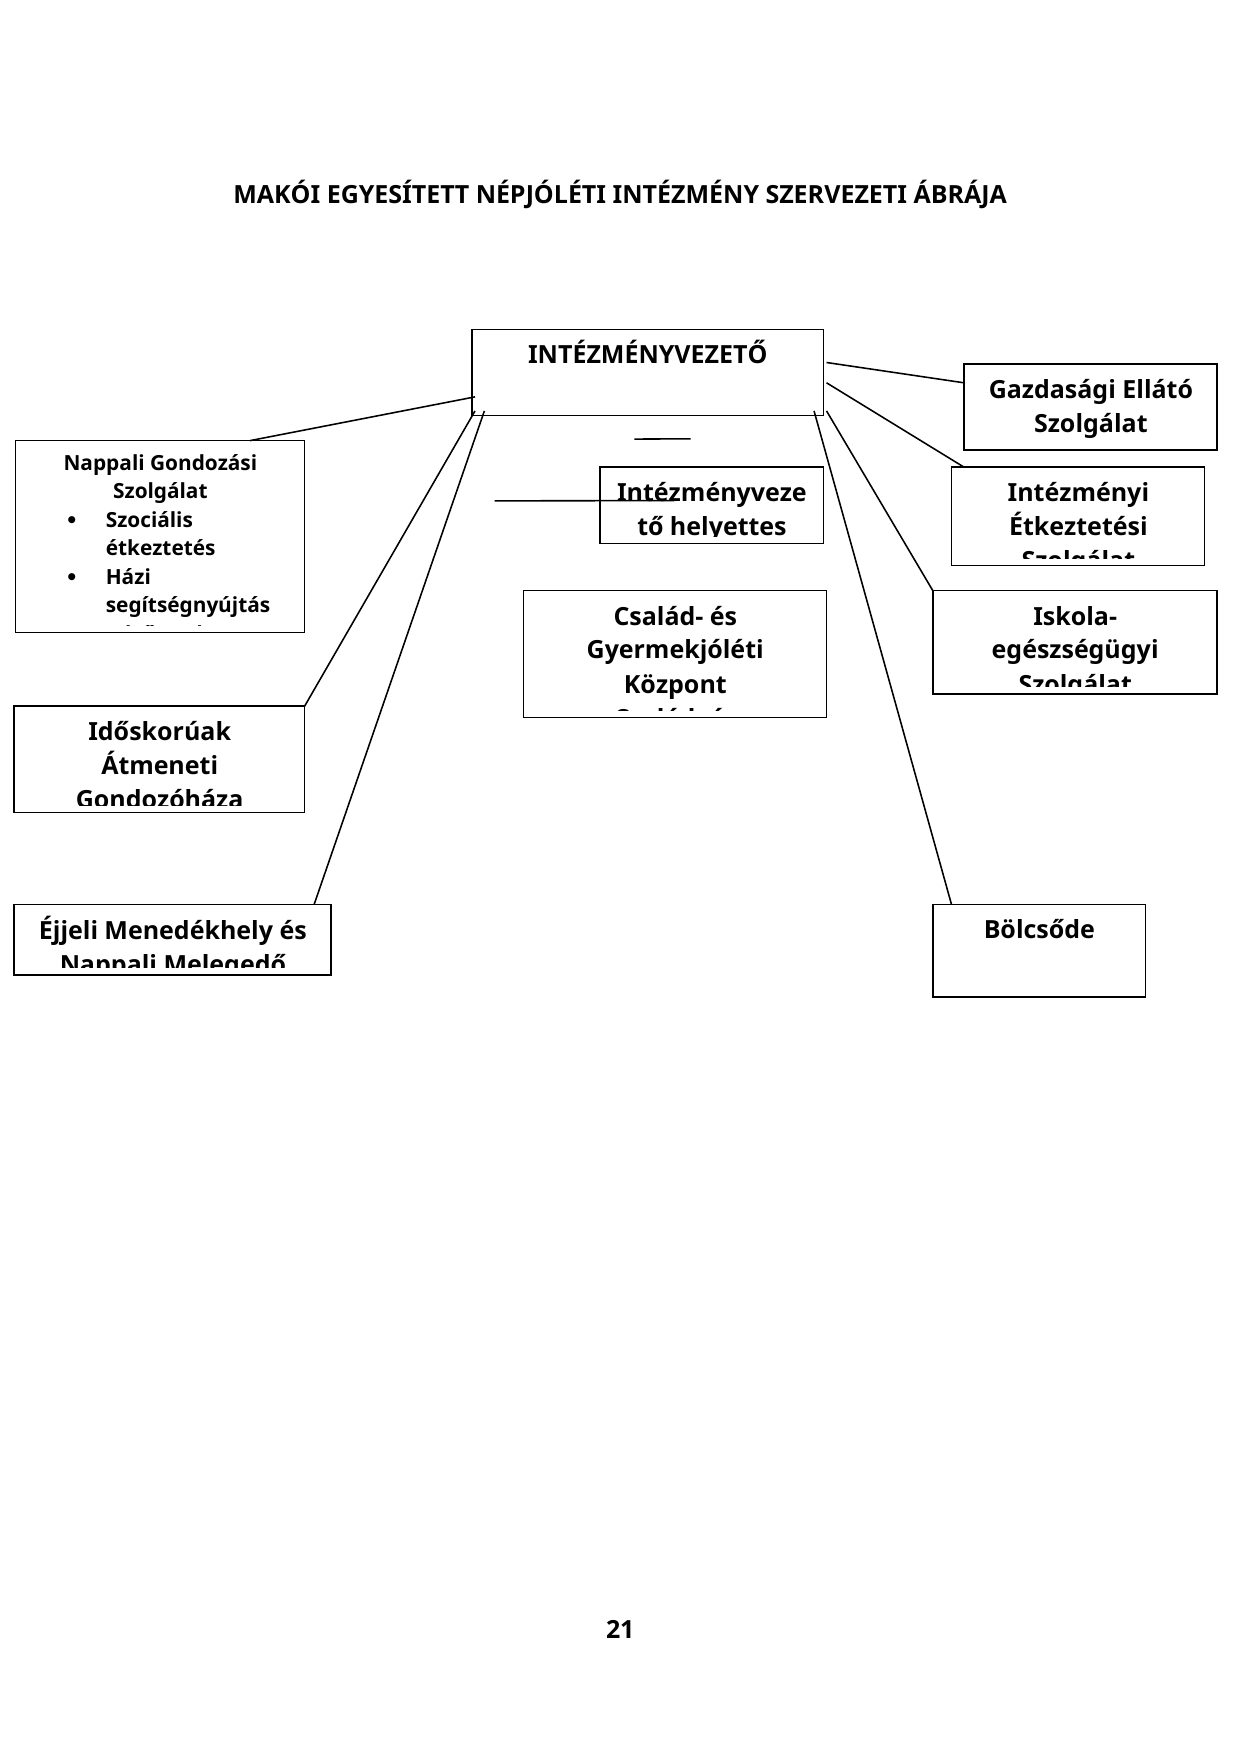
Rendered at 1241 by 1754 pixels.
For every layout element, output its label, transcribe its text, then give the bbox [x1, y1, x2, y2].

text MAKÓI EGYESÍTETT NÉPJÓLÉTI INTÉZMÉNY SZERVEZETI ÁBRÁJA [148, 176, 1092, 211]
